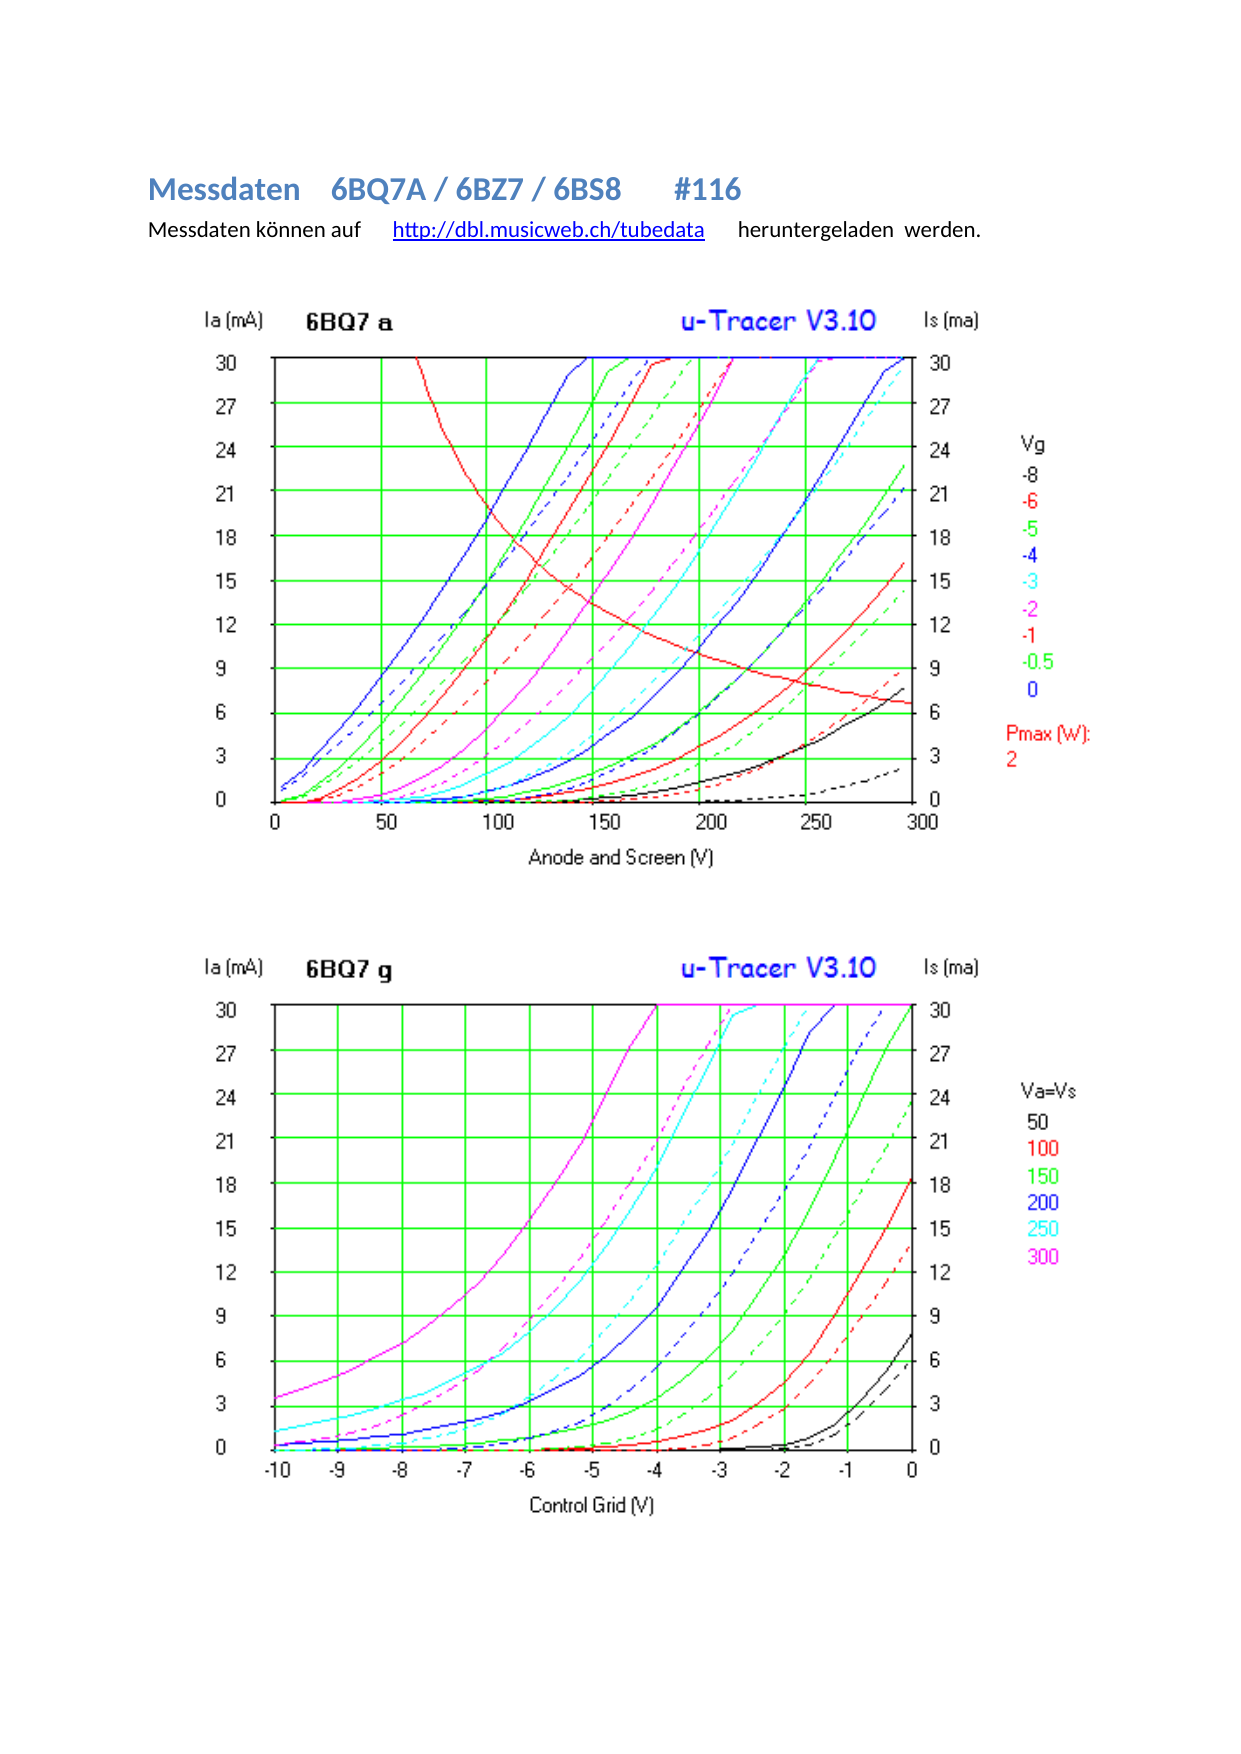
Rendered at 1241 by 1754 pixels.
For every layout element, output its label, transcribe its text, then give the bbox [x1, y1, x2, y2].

picture [147, 268, 1102, 891]
text Messdaten können auf http://dbl.musicweb.ch/tubedata heruntergeladen werden. [148, 215, 1093, 243]
picture [147, 915, 1102, 1539]
subtitle Messdaten 6BQ7A / 6BZ7 / 6BS8 #116 [148, 168, 1093, 209]
